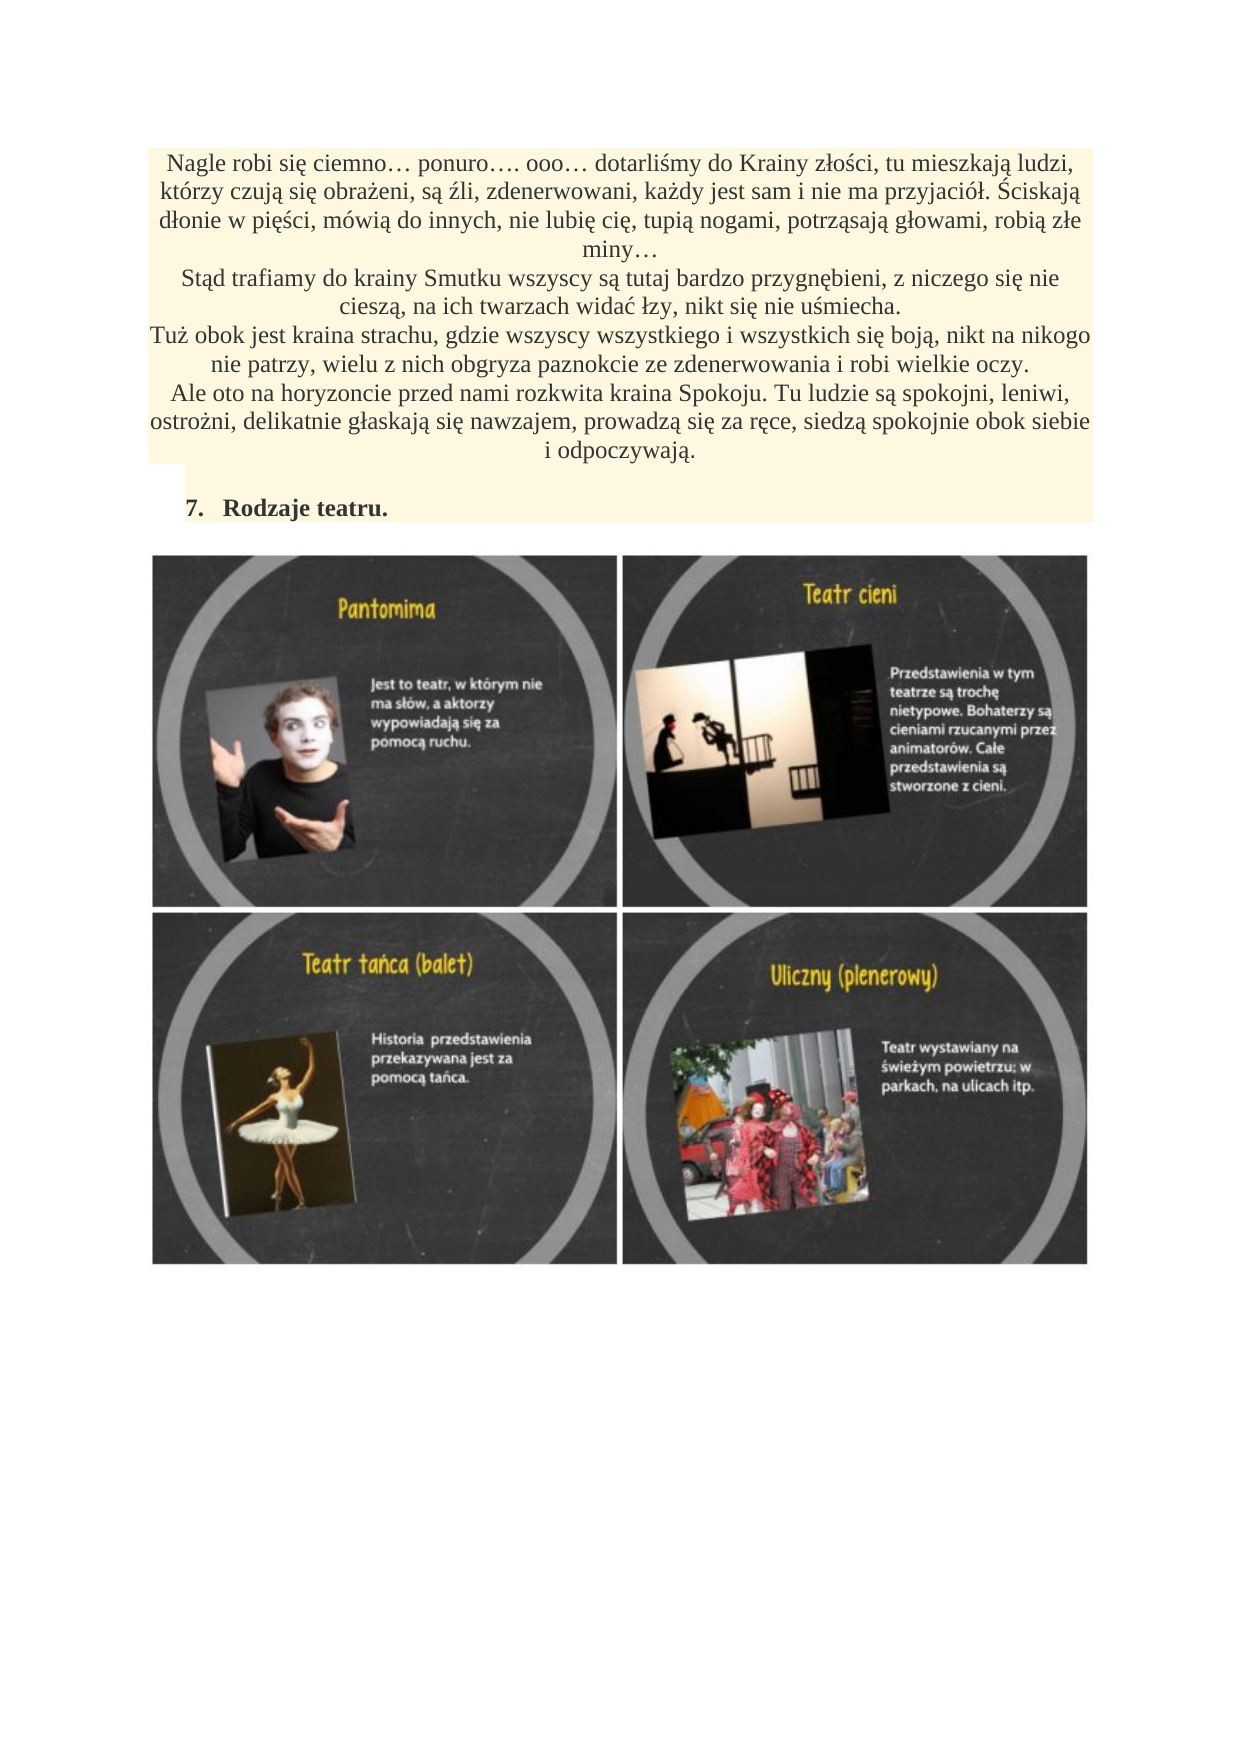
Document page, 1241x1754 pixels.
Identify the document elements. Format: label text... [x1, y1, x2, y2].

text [148, 148, 1093, 464]
picture [147, 551, 1093, 1270]
list Rodzaje teatru. [185, 493, 1093, 522]
